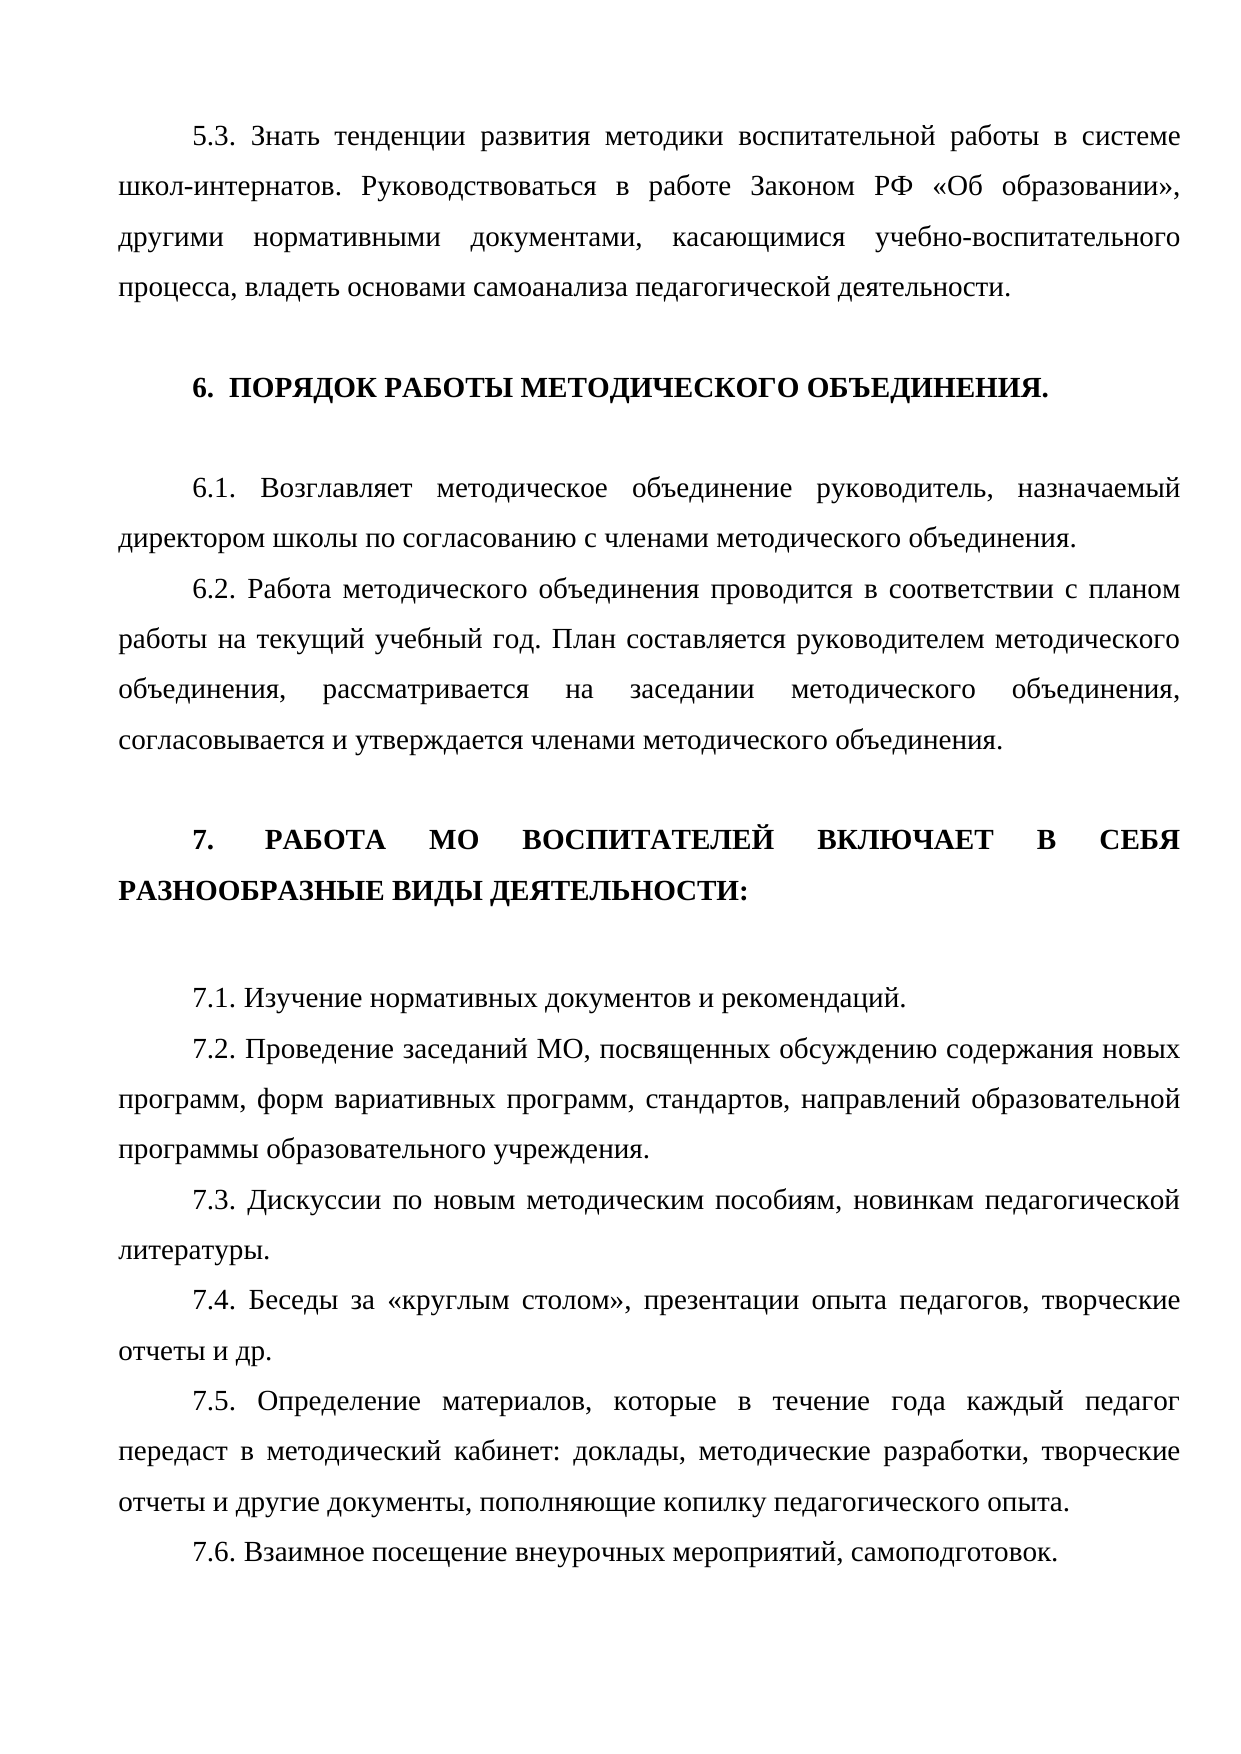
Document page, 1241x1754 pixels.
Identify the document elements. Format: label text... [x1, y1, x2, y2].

list Возглавляет методическое объединение руководитель, назначаемый директором школы по согласованию с членами методического объединения. [118, 470, 1181, 554]
list Работа методического объединения проводится в соответствии с планом работы на текущий учебный год. План составляется руководителем методического объединения, рассматривается на заседании методического объединения, согласовывается и утверждается членами методического объединения. [118, 571, 1181, 755]
list Беседы за «круглым столом», презентации опыта педагогов, творческие отчеты и др. [118, 1282, 1181, 1366]
list Проведение заседаний МО, посвященных обсуждению содержания новых программ, форм вариативных программ, стандартов, направлений образовательной программы образовательного учреждения. [118, 1031, 1181, 1165]
list Взаимное посещение внеурочных мероприятий, самоподготовок. [118, 1534, 1181, 1568]
list ПОРЯДОК РАБОТЫ МЕТОДИЧЕСКОГО ОБЪЕДИНЕНИЯ. [118, 370, 1181, 403]
list Изучение нормативных документов и рекомендаций. [118, 981, 1181, 1014]
list Знать тенденции развития методики воспитательной работы в системе школ-интернатов. Руководствоваться в работе Законом РФ «Об образовании», другими нормативными документами, касающимися учебно-воспитательного процесса, владеть основами самоанализа педагогической деятельности. [118, 118, 1181, 303]
list РАБОТА МО ВОСПИТАТЕЛЕЙ ВКЛЮЧАЕТ В СЕБЯ РАЗНООБРАЗНЫЕ ВИДЫ ДЕЯТЕЛЬНОСТИ: [118, 822, 1181, 906]
list Дискуссии по новым методическим пособиям, новинкам педагогической литературы. [118, 1182, 1181, 1266]
list Определение материалов, которые в течение года каждый педагог передаст в методический кабинет: доклады, методические разработки, творческие отчеты и другие документы, пополняющие копилку педагогического опыта. [118, 1383, 1181, 1517]
